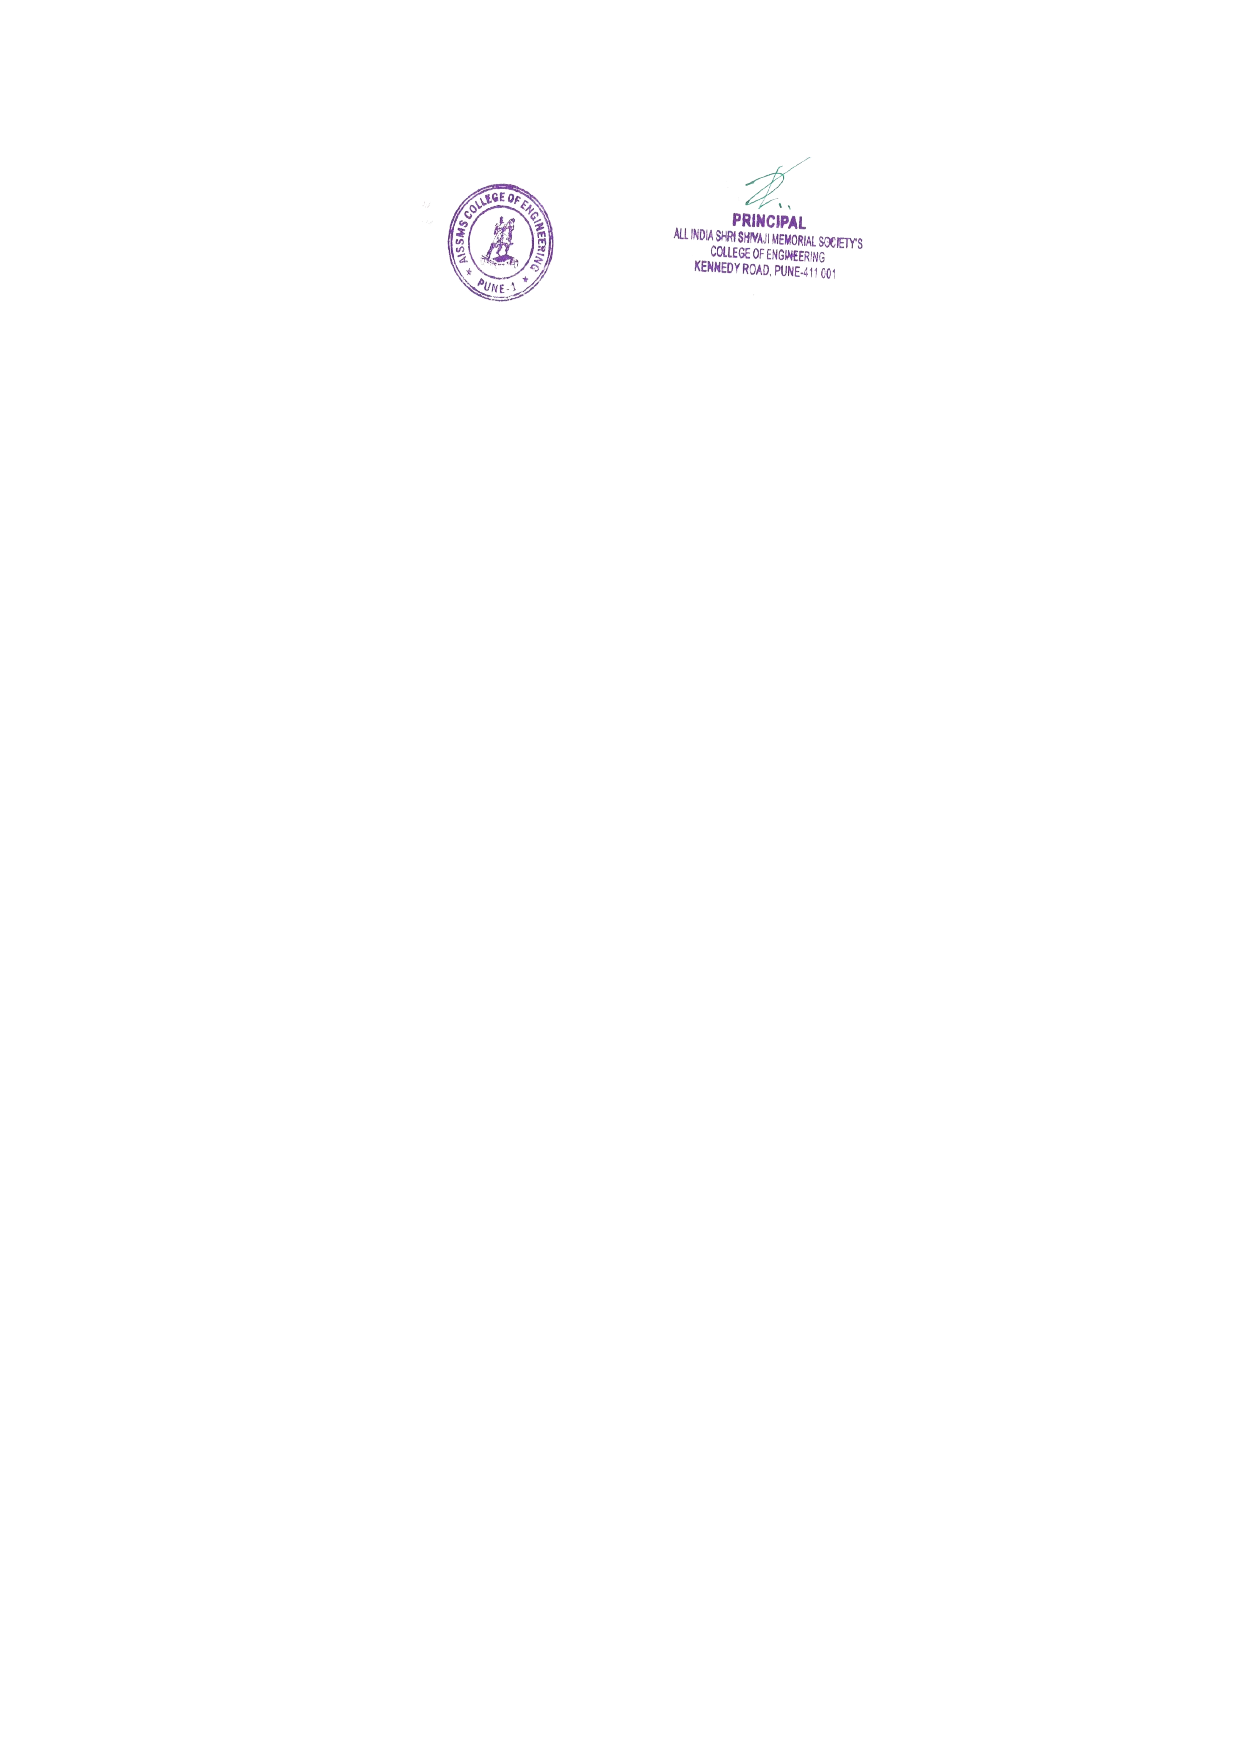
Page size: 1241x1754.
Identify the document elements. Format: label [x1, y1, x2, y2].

picture [421, 157, 864, 303]
